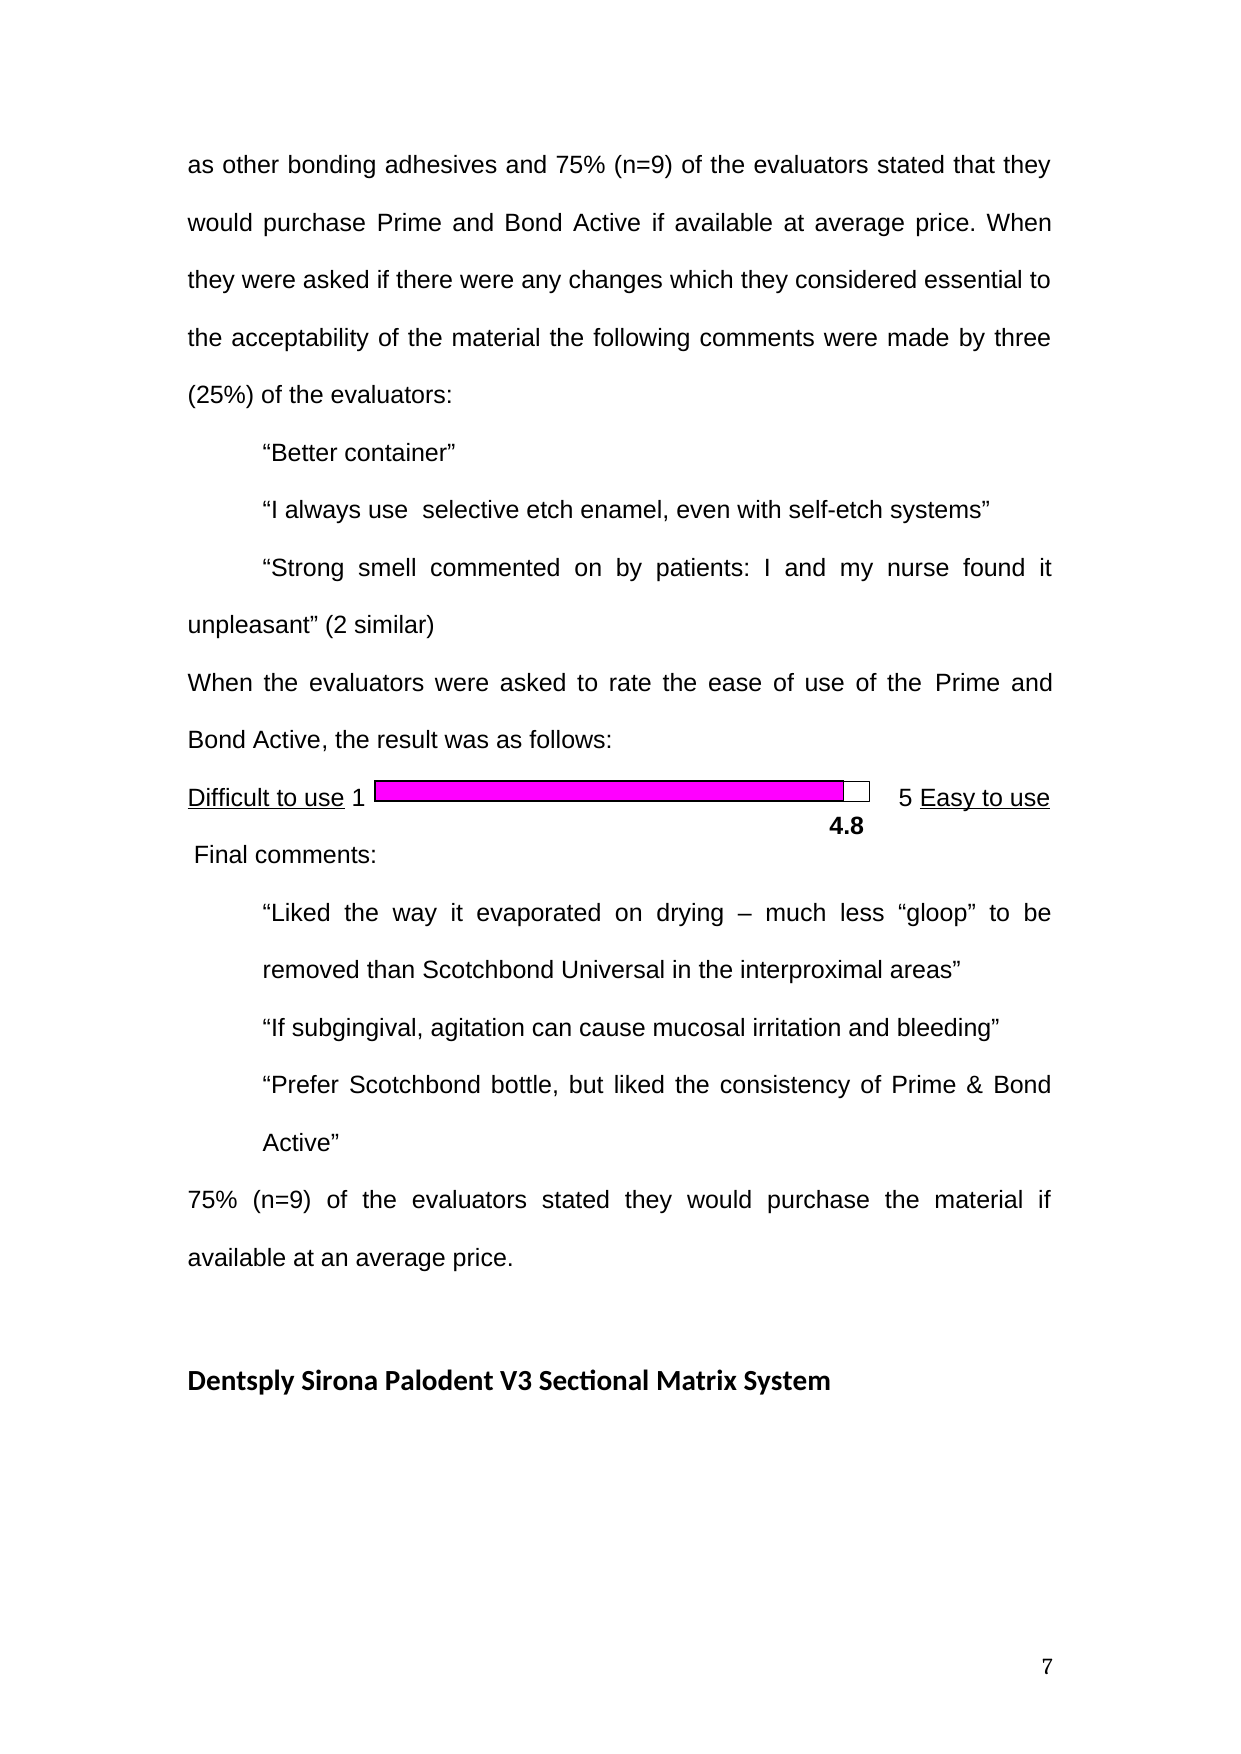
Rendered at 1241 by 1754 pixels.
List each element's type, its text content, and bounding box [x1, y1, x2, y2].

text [187, 150, 1053, 409]
text “Strong smell commented on by patients: I and my nurse found it unpleasant” (2 similar) [187, 552, 1053, 639]
text “I always use selective etch enamel, even with self-etch systems” [187, 495, 1053, 524]
text “If subgingival, agitation can cause mucosal irritation and bleeding” [262, 1012, 1053, 1041]
text Final comments: [194, 840, 1053, 869]
text “Prefer Scotchbond bottle, but liked the consistency of Prime & Bond Active” [262, 1070, 1053, 1156]
text 75% (n=9) of the evaluators stated they would purchase the material if available at an average price. [187, 1185, 1053, 1271]
text 4.8 [187, 811, 1053, 840]
text “Liked the way it evaporated on drying – much less “gloop” to be removed than Scotchbond Universal in the interproximal areas” [262, 897, 1053, 984]
text Dentsply Sirona Palodent V3 Sectional Matrix System [187, 1362, 1053, 1397]
text “Better container” [187, 437, 1053, 466]
text When the evaluators were asked to rate the ease of use of the Prime and Bond Active, the result was as follows: [187, 667, 1053, 754]
text Difficult to use 1 5 Easy to use [187, 782, 1053, 811]
